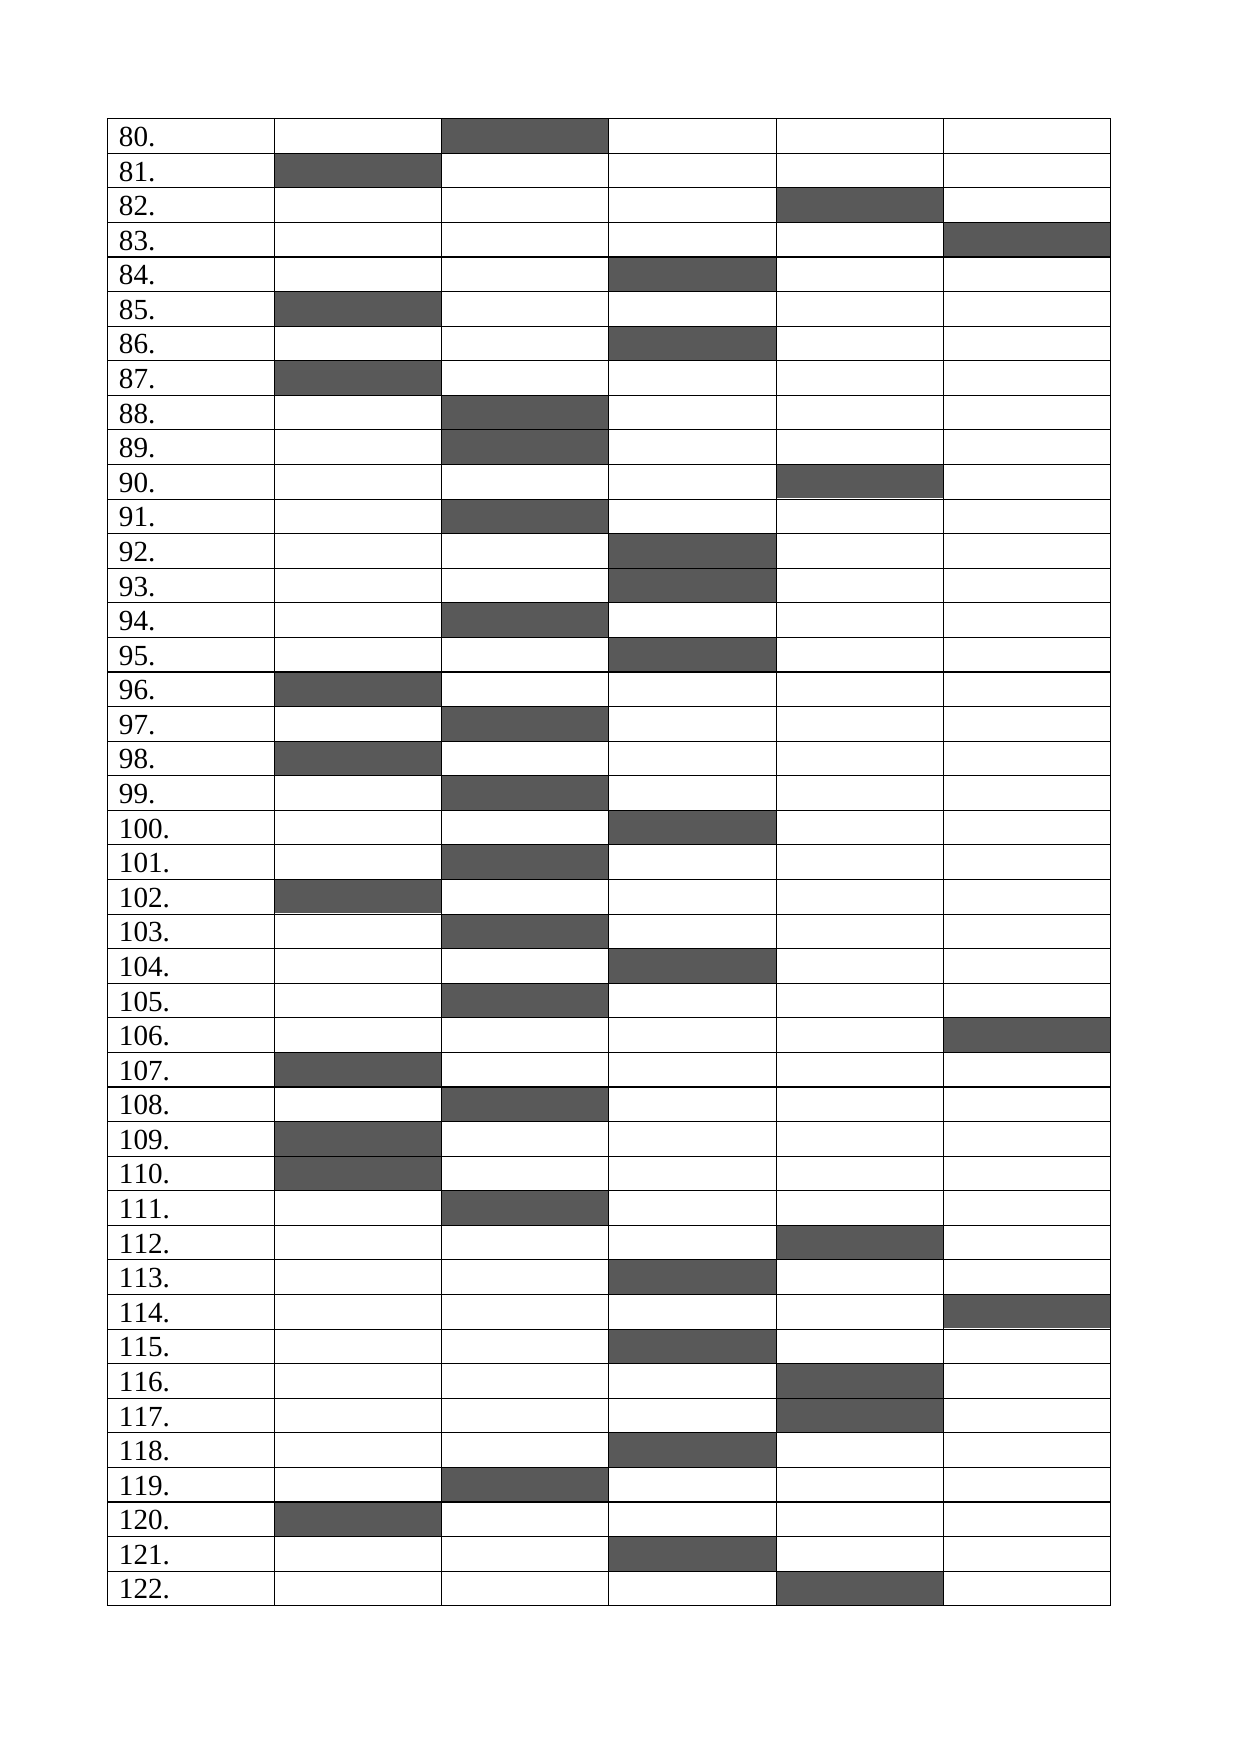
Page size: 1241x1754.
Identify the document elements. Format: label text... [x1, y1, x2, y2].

table_cell [609, 188, 776, 222]
table_cell 80. [108, 119, 274, 153]
table_cell 87. [108, 361, 274, 395]
table_cell [609, 1399, 776, 1432]
table_cell [275, 1226, 441, 1259]
table_cell [275, 1157, 441, 1190]
table_cell [275, 396, 441, 429]
table_cell [944, 534, 1110, 568]
table_cell [777, 1364, 943, 1398]
table_cell [275, 500, 441, 533]
table_cell 107. [108, 1053, 274, 1086]
table_cell [442, 1364, 608, 1398]
table_cell 102. [108, 880, 274, 913]
table_cell 106. [108, 1018, 274, 1052]
table_cell [944, 119, 1110, 153]
table_cell [609, 1433, 776, 1467]
table_cell [275, 154, 441, 187]
table_cell [777, 1503, 943, 1536]
table_cell [442, 638, 608, 671]
table_cell [944, 603, 1110, 637]
table_cell [442, 327, 608, 360]
table_cell [777, 258, 943, 291]
table_cell [777, 154, 943, 187]
table_cell [944, 1122, 1110, 1156]
table_cell 86. [108, 327, 274, 360]
table_cell [275, 292, 441, 326]
table_cell [944, 465, 1110, 498]
table_cell [609, 534, 776, 568]
table_cell [777, 1468, 943, 1501]
table_cell [777, 845, 943, 879]
table_cell 96. [108, 673, 274, 706]
table_cell [944, 361, 1110, 395]
table_cell [944, 811, 1110, 844]
table_cell [777, 1157, 943, 1190]
table_cell 122. [108, 1572, 274, 1605]
table_cell 112. [108, 1226, 274, 1259]
table_cell [442, 603, 608, 637]
table_cell [609, 707, 776, 741]
table_cell [609, 1468, 776, 1501]
table_cell [609, 361, 776, 395]
table_cell 101. [108, 845, 274, 879]
table_cell [275, 638, 441, 671]
table_cell [442, 811, 608, 844]
table_cell [609, 500, 776, 533]
table_cell [944, 984, 1110, 1017]
table_cell [944, 1157, 1110, 1190]
table_cell [944, 500, 1110, 533]
table_cell [944, 880, 1110, 913]
table_cell [944, 673, 1110, 706]
table_cell [442, 984, 608, 1017]
table_cell [777, 1053, 943, 1086]
table_cell [944, 742, 1110, 775]
table_cell [275, 1053, 441, 1086]
table_cell [944, 1295, 1110, 1328]
table_cell [777, 673, 943, 706]
table_cell [944, 1572, 1110, 1605]
table_cell [777, 880, 943, 913]
table_cell [777, 1122, 943, 1156]
table_cell 93. [108, 569, 274, 602]
table_cell [275, 673, 441, 706]
table_cell [777, 1330, 943, 1363]
table_cell [777, 188, 943, 222]
table_cell [609, 1191, 776, 1225]
table_cell 104. [108, 949, 274, 983]
table_cell [442, 430, 608, 464]
table_cell [609, 430, 776, 464]
table_cell [275, 707, 441, 741]
table_cell [442, 465, 608, 498]
table_cell [777, 984, 943, 1017]
table_cell [609, 1295, 776, 1328]
table_cell [442, 1468, 608, 1501]
table_cell [275, 1295, 441, 1328]
table_cell [275, 258, 441, 291]
table_cell 111. [108, 1191, 274, 1225]
table_cell [609, 1260, 776, 1294]
table_cell [275, 1364, 441, 1398]
table_cell [442, 1537, 608, 1571]
table_cell [442, 1295, 608, 1328]
table_cell [275, 1433, 441, 1467]
table_cell [609, 1053, 776, 1086]
table_cell [442, 1503, 608, 1536]
table_cell [777, 638, 943, 671]
table_cell [777, 603, 943, 637]
table_cell [275, 1088, 441, 1121]
table_cell [275, 880, 441, 913]
table_cell [609, 1537, 776, 1571]
table_cell 92. [108, 534, 274, 568]
table_cell [442, 1157, 608, 1190]
table_cell [777, 776, 943, 810]
table_cell [777, 430, 943, 464]
table_cell 81. [108, 154, 274, 187]
table_cell [944, 1364, 1110, 1398]
table_cell [944, 845, 1110, 879]
table_cell [777, 1191, 943, 1225]
table_cell [275, 915, 441, 948]
table_cell [777, 1018, 943, 1052]
table_cell [442, 1433, 608, 1467]
table_cell 85. [108, 292, 274, 326]
table_cell 109. [108, 1122, 274, 1156]
table_cell 94. [108, 603, 274, 637]
table_cell [944, 1503, 1110, 1536]
table_cell [609, 119, 776, 153]
table_cell [944, 1226, 1110, 1259]
table_cell 98. [108, 742, 274, 775]
table_cell [442, 223, 608, 256]
table_cell [275, 742, 441, 775]
table_cell 114. [108, 1295, 274, 1328]
table_cell [944, 1088, 1110, 1121]
table_cell [275, 1122, 441, 1156]
table_cell [609, 811, 776, 844]
table_cell [275, 1503, 441, 1536]
table_cell [777, 534, 943, 568]
table_cell [609, 1364, 776, 1398]
table_cell [609, 1122, 776, 1156]
table_cell [777, 223, 943, 256]
table_cell [442, 1053, 608, 1086]
table_cell 116. [108, 1364, 274, 1398]
table_cell [944, 1399, 1110, 1432]
table_cell [944, 188, 1110, 222]
table_cell 99. [108, 776, 274, 810]
table_cell [609, 258, 776, 291]
table_cell [777, 811, 943, 844]
table_cell [944, 569, 1110, 602]
table_cell [442, 707, 608, 741]
table_cell [609, 1088, 776, 1121]
table_cell [609, 949, 776, 983]
table_cell [442, 742, 608, 775]
table_cell 105. [108, 984, 274, 1017]
table_cell [609, 154, 776, 187]
table_cell [275, 569, 441, 602]
table_cell [442, 880, 608, 913]
table_cell [442, 673, 608, 706]
table_cell [442, 396, 608, 429]
table_cell [442, 534, 608, 568]
table_cell [777, 1399, 943, 1432]
table_cell [275, 811, 441, 844]
table_cell [944, 1260, 1110, 1294]
table_cell [442, 1088, 608, 1121]
table_cell [442, 119, 608, 153]
table_cell [609, 1572, 776, 1605]
table_cell [944, 430, 1110, 464]
table_cell [609, 915, 776, 948]
table_cell [275, 949, 441, 983]
table_cell [944, 707, 1110, 741]
table_cell [944, 1433, 1110, 1467]
table_cell 113. [108, 1260, 274, 1294]
table_cell [275, 1191, 441, 1225]
table_cell 110. [108, 1157, 274, 1190]
table_cell [275, 430, 441, 464]
table_cell [609, 465, 776, 498]
table_cell [609, 327, 776, 360]
table_cell [944, 396, 1110, 429]
table_cell [944, 223, 1110, 256]
table_cell [275, 845, 441, 879]
table_cell [944, 1330, 1110, 1363]
table_cell 119. [108, 1468, 274, 1501]
table_cell 103. [108, 915, 274, 948]
table_cell 100. [108, 811, 274, 844]
table_cell [275, 1260, 441, 1294]
table_cell [275, 223, 441, 256]
table_cell [275, 1018, 441, 1052]
table_cell [777, 707, 943, 741]
table_cell [609, 1226, 776, 1259]
table_cell [777, 327, 943, 360]
table_cell [777, 1572, 943, 1605]
table_cell [777, 742, 943, 775]
table_cell [442, 258, 608, 291]
table_cell [944, 292, 1110, 326]
table_cell [777, 396, 943, 429]
table_cell [609, 603, 776, 637]
table_cell [777, 569, 943, 602]
table_cell [442, 1260, 608, 1294]
table_cell [944, 258, 1110, 291]
table_cell [609, 845, 776, 879]
table_cell 115. [108, 1330, 274, 1363]
table_cell [442, 776, 608, 810]
table_cell [442, 292, 608, 326]
table_cell [777, 1226, 943, 1259]
table_cell [777, 1433, 943, 1467]
table_cell [442, 1399, 608, 1432]
table_cell [442, 500, 608, 533]
table_cell [275, 119, 441, 153]
table_cell [609, 742, 776, 775]
table_cell 117. [108, 1399, 274, 1432]
table_cell [275, 1468, 441, 1501]
table_cell [777, 1260, 943, 1294]
table_cell [442, 361, 608, 395]
table_cell 90. [108, 465, 274, 498]
table_cell 97. [108, 707, 274, 741]
table_cell [944, 915, 1110, 948]
table_cell [275, 603, 441, 637]
table_cell [442, 154, 608, 187]
table_cell 118. [108, 1433, 274, 1467]
table_cell [275, 188, 441, 222]
table_cell 108. [108, 1088, 274, 1121]
table_cell [609, 1503, 776, 1536]
table_cell [777, 465, 943, 498]
table_cell [777, 915, 943, 948]
table_cell [777, 292, 943, 326]
table_cell 121. [108, 1537, 274, 1571]
table_cell [442, 1191, 608, 1225]
table_cell [944, 327, 1110, 360]
table_cell [275, 984, 441, 1017]
table_cell [275, 465, 441, 498]
table_cell 95. [108, 638, 274, 671]
table_cell [944, 1053, 1110, 1086]
table_cell [442, 1330, 608, 1363]
table_cell [609, 880, 776, 913]
table_cell [442, 845, 608, 879]
table_cell [777, 1295, 943, 1328]
table_cell [777, 1088, 943, 1121]
table_cell [609, 1330, 776, 1363]
table_cell [275, 776, 441, 810]
table_cell [442, 569, 608, 602]
table_cell [777, 119, 943, 153]
table_cell [609, 1018, 776, 1052]
table_cell [944, 638, 1110, 671]
table_cell [609, 569, 776, 602]
table_cell 82. [108, 188, 274, 222]
table_cell [442, 949, 608, 983]
table_cell [609, 673, 776, 706]
table_cell [275, 1537, 441, 1571]
table_cell [609, 292, 776, 326]
table_cell [275, 1330, 441, 1363]
table_cell [442, 188, 608, 222]
table_cell [609, 223, 776, 256]
table_cell [944, 949, 1110, 983]
table_cell [944, 1537, 1110, 1571]
table_cell [442, 1122, 608, 1156]
table_cell [275, 327, 441, 360]
table_cell 89. [108, 430, 274, 464]
table_cell [609, 776, 776, 810]
table_cell [442, 1572, 608, 1605]
table_cell [609, 1157, 776, 1190]
table_cell [609, 638, 776, 671]
table_cell [777, 1537, 943, 1571]
table_cell [609, 396, 776, 429]
table_cell [777, 500, 943, 533]
table_cell [275, 1572, 441, 1605]
table_cell [944, 776, 1110, 810]
table_cell [442, 1018, 608, 1052]
table_cell [944, 154, 1110, 187]
table_cell 83. [108, 223, 274, 256]
table_cell [275, 1399, 441, 1432]
table_cell [777, 361, 943, 395]
table_cell [442, 915, 608, 948]
table_cell [275, 534, 441, 568]
table_cell 120. [108, 1503, 274, 1536]
table_cell [275, 361, 441, 395]
table_cell 88. [108, 396, 274, 429]
table_cell [944, 1018, 1110, 1052]
table_cell [777, 949, 943, 983]
table_cell 91. [108, 500, 274, 533]
table_cell [944, 1191, 1110, 1225]
table_cell [609, 984, 776, 1017]
table_cell [442, 1226, 608, 1259]
table_cell 84. [108, 258, 274, 291]
table_cell [944, 1468, 1110, 1501]
